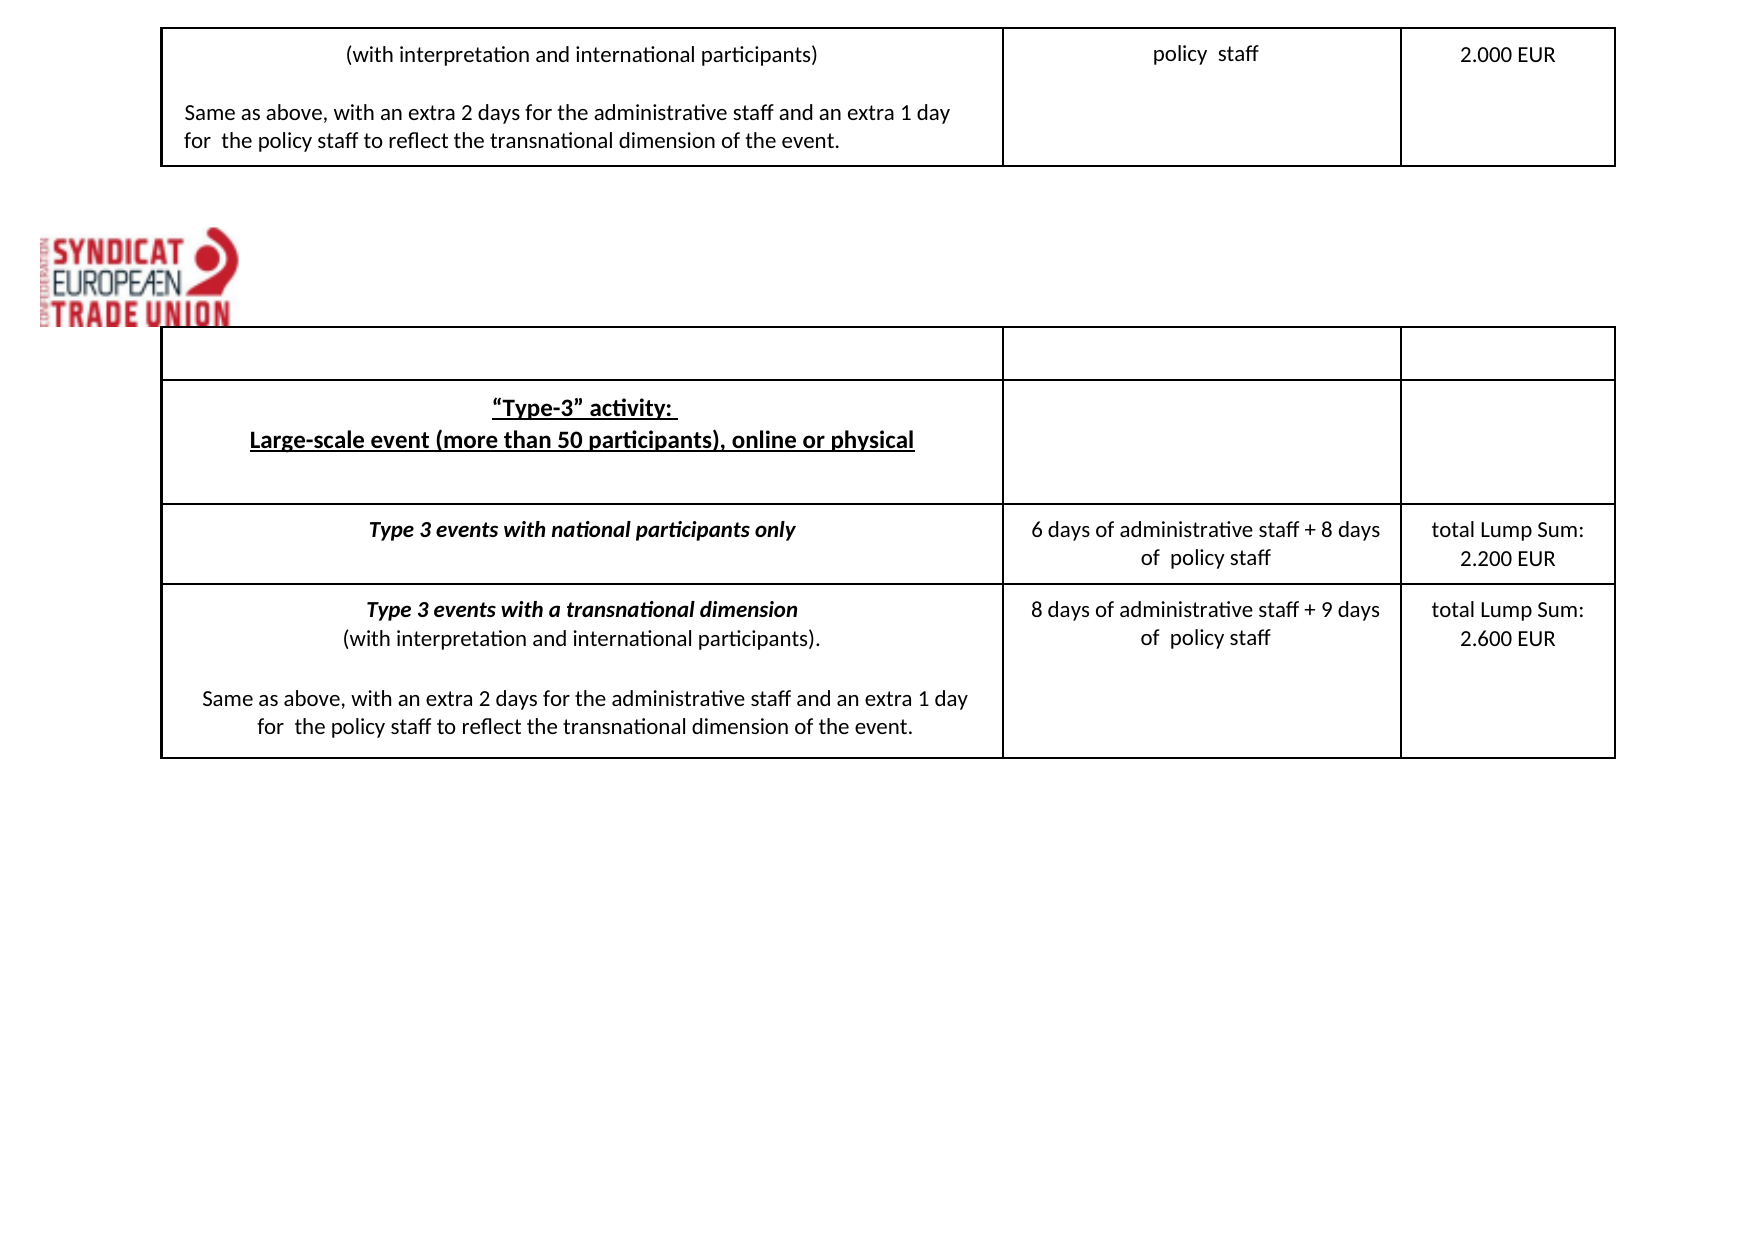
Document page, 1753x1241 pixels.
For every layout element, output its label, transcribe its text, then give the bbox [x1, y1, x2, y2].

table_cell 8 days of administrative staff + 9 days of policy staff [1004, 585, 1400, 757]
table_cell total Lump Sum: 2.200 EUR [1402, 505, 1614, 583]
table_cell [1402, 29, 1614, 164]
table_cell [1004, 381, 1400, 503]
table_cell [1004, 29, 1400, 164]
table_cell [163, 29, 1002, 164]
table_cell “Type-3” activity: Large-scale event (more than 50 participants), online or physical [163, 381, 1002, 503]
table_cell 6 days of administrative staff + 8 days of policy staff [1004, 505, 1400, 583]
table_cell [1402, 381, 1614, 503]
table_cell Type 3 events with national participants only [163, 505, 1002, 583]
picture [40, 227, 241, 327]
table_cell total Lump Sum: 2.600 EUR [1402, 585, 1614, 757]
table_header [1402, 328, 1614, 379]
table_header [1004, 328, 1400, 379]
table_cell Type 3 events with a transnational dimension (with interpretation and international participants). Same as above, with an extra 2 days for the administrative staff and an extra 1 day for the policy staff to reflect the transnational dimension of the event. [163, 585, 1002, 757]
table_header [163, 328, 1002, 379]
